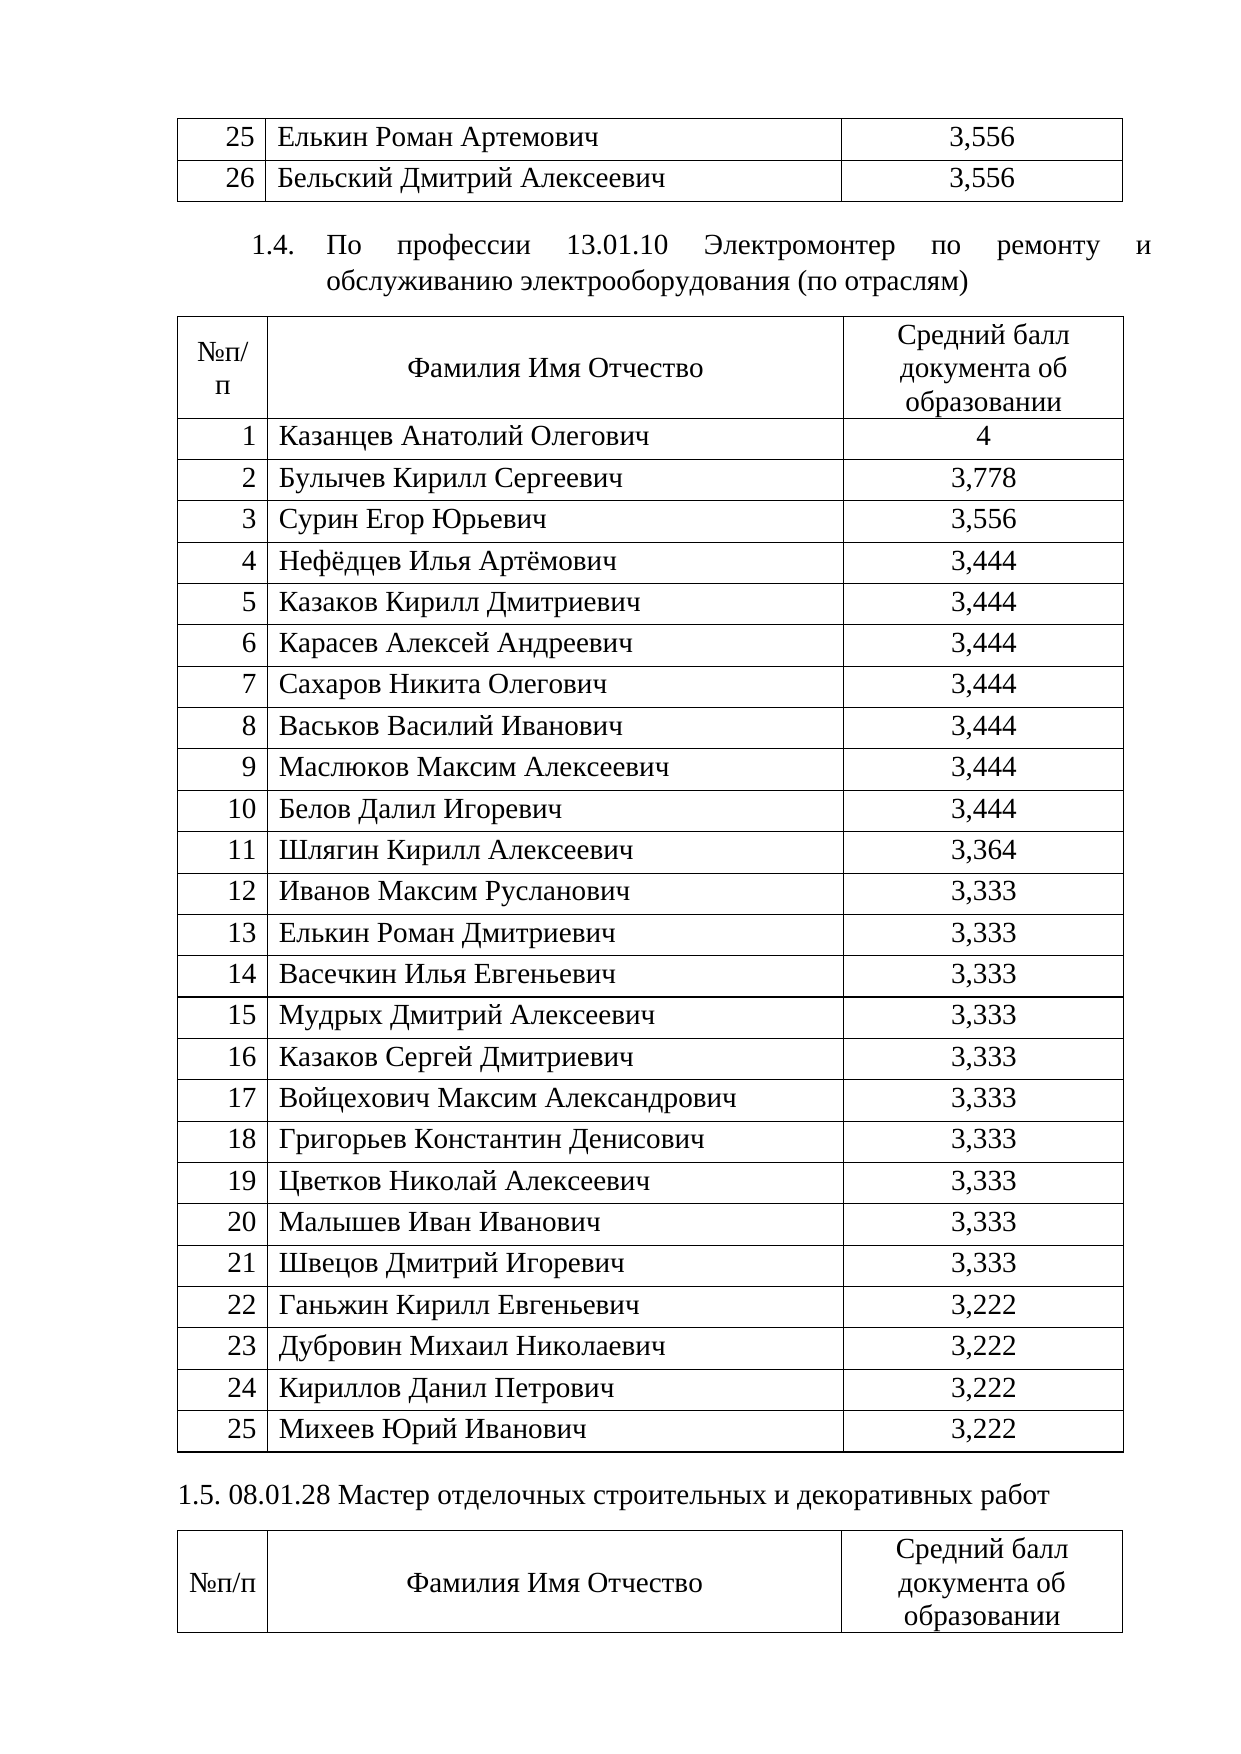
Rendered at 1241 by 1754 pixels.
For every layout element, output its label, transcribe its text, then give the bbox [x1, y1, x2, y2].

table_cell 17 [178, 1080, 267, 1121]
table_cell 3,333 [844, 1122, 1123, 1162]
table_cell 1 [178, 419, 267, 459]
table_cell 22 [178, 1287, 267, 1327]
table_cell 9 [178, 749, 267, 790]
table_cell Васьков Василий Иванович [268, 708, 843, 748]
table_cell Швецов Дмитрий Игоревич [268, 1246, 843, 1286]
table_cell 11 [178, 832, 267, 872]
table_cell 3,222 [844, 1370, 1123, 1410]
table_cell Казанцев Анатолий Олегович [268, 419, 843, 459]
table_cell 14 [178, 956, 267, 996]
table_cell 3 [178, 501, 267, 542]
table_cell 4 [178, 543, 267, 583]
table_cell 3,778 [844, 460, 1123, 500]
table_cell Михеев Юрий Иванович [268, 1411, 843, 1451]
table_cell Дубровин Михаил Николаевич [268, 1328, 843, 1369]
table_cell 8 [178, 708, 267, 748]
table_cell 7 [178, 667, 267, 707]
table_cell 3,222 [844, 1287, 1123, 1327]
table_cell 18 [178, 1122, 267, 1162]
table_cell Ганьжин Кирилл Евгеньевич [268, 1287, 843, 1327]
table_cell Васечкин Илья Евгеньевич [268, 956, 843, 996]
table_cell 19 [178, 1163, 267, 1203]
table_cell 12 [178, 874, 267, 914]
table_cell Шлягин Кирилл Алексеевич [268, 832, 843, 872]
table_cell 3,444 [844, 791, 1123, 831]
table_cell 3,556 [842, 161, 1122, 201]
table_cell 5 [178, 584, 267, 624]
table_header Фамилия Имя Отчество [268, 1531, 841, 1632]
table_header №п/п [178, 1531, 267, 1632]
table_header Фамилия Имя Отчество [268, 317, 843, 417]
table_cell 3,444 [844, 749, 1123, 790]
table_header Средний балл документа об образовании [844, 317, 1123, 417]
table_cell 3,333 [844, 915, 1123, 955]
table_cell 3,333 [844, 998, 1123, 1038]
list По профессии 13.01.10 Электромонтер по ремонту и обслуживанию электрооборудования (по отраслям) [251, 227, 1152, 297]
table_cell 16 [178, 1039, 267, 1079]
table_cell 13 [178, 915, 267, 955]
table_cell Нефёдцев Илья Артёмович [268, 543, 843, 583]
table_cell Сахаров Никита Олегович [268, 667, 843, 707]
table_cell 23 [178, 1328, 267, 1369]
table_cell 24 [178, 1370, 267, 1410]
table_cell Карасев Алексей Андреевич [268, 625, 843, 666]
table_cell 3,333 [844, 956, 1123, 996]
table_cell 3,444 [844, 667, 1123, 707]
table_cell Елькин Роман Дмитриевич [268, 915, 843, 955]
table_cell Маслюков Максим Алексеевич [268, 749, 843, 790]
table_cell Мудрых Дмитрий Алексеевич [268, 998, 843, 1038]
table_cell 3,444 [844, 625, 1123, 666]
table_cell Цветков Николай Алексеевич [268, 1163, 843, 1203]
table_cell 21 [178, 1246, 267, 1286]
table_cell Сурин Егор Юрьевич [268, 501, 843, 542]
table_cell 3,333 [844, 1039, 1123, 1079]
table_cell 20 [178, 1204, 267, 1244]
table_cell 4 [844, 419, 1123, 459]
table_cell Казаков Кирилл Дмитриевич [268, 584, 843, 624]
table_cell Иванов Максим Русланович [268, 874, 843, 914]
text 1.5. 08.01.28 Мастер отделочных строительных и декоративных работ [177, 1477, 1152, 1511]
table_cell 2 [178, 460, 267, 500]
table_cell 3,556 [842, 119, 1122, 159]
table_cell 6 [178, 625, 267, 666]
table_cell 3,364 [844, 832, 1123, 872]
table_cell 3,333 [844, 1163, 1123, 1203]
table_cell 3,333 [844, 1204, 1123, 1244]
table_cell Бельский Дмитрий Алексеевич [266, 161, 841, 201]
table_cell Елькин Роман Артемович [266, 119, 841, 159]
table_header Средний балл документа об образовании [842, 1531, 1122, 1632]
table_cell 25 [178, 119, 265, 159]
table_cell Кириллов Данил Петрович [268, 1370, 843, 1410]
table_cell 3,444 [844, 543, 1123, 583]
table_cell Малышев Иван Иванович [268, 1204, 843, 1244]
table_cell 3,556 [844, 501, 1123, 542]
table_header №п/п [178, 317, 267, 417]
table_cell Булычев Кирилл Сергеевич [268, 460, 843, 500]
table_cell Белов Далил Игоревич [268, 791, 843, 831]
table_cell 3,444 [844, 584, 1123, 624]
table_cell 3,444 [844, 708, 1123, 748]
table_cell 10 [178, 791, 267, 831]
table_cell 3,333 [844, 1246, 1123, 1286]
table_cell 15 [178, 998, 267, 1038]
table_cell 25 [178, 1411, 267, 1451]
table_cell Казаков Сергей Дмитриевич [268, 1039, 843, 1079]
table_cell 3,333 [844, 1080, 1123, 1121]
table_cell 3,333 [844, 874, 1123, 914]
table_cell Войцехович Максим Александрович [268, 1080, 843, 1121]
table_cell 3,222 [844, 1411, 1123, 1451]
table_cell 3,222 [844, 1328, 1123, 1369]
table_cell 26 [178, 161, 265, 201]
table_cell Григорьев Константин Денисович [268, 1122, 843, 1162]
